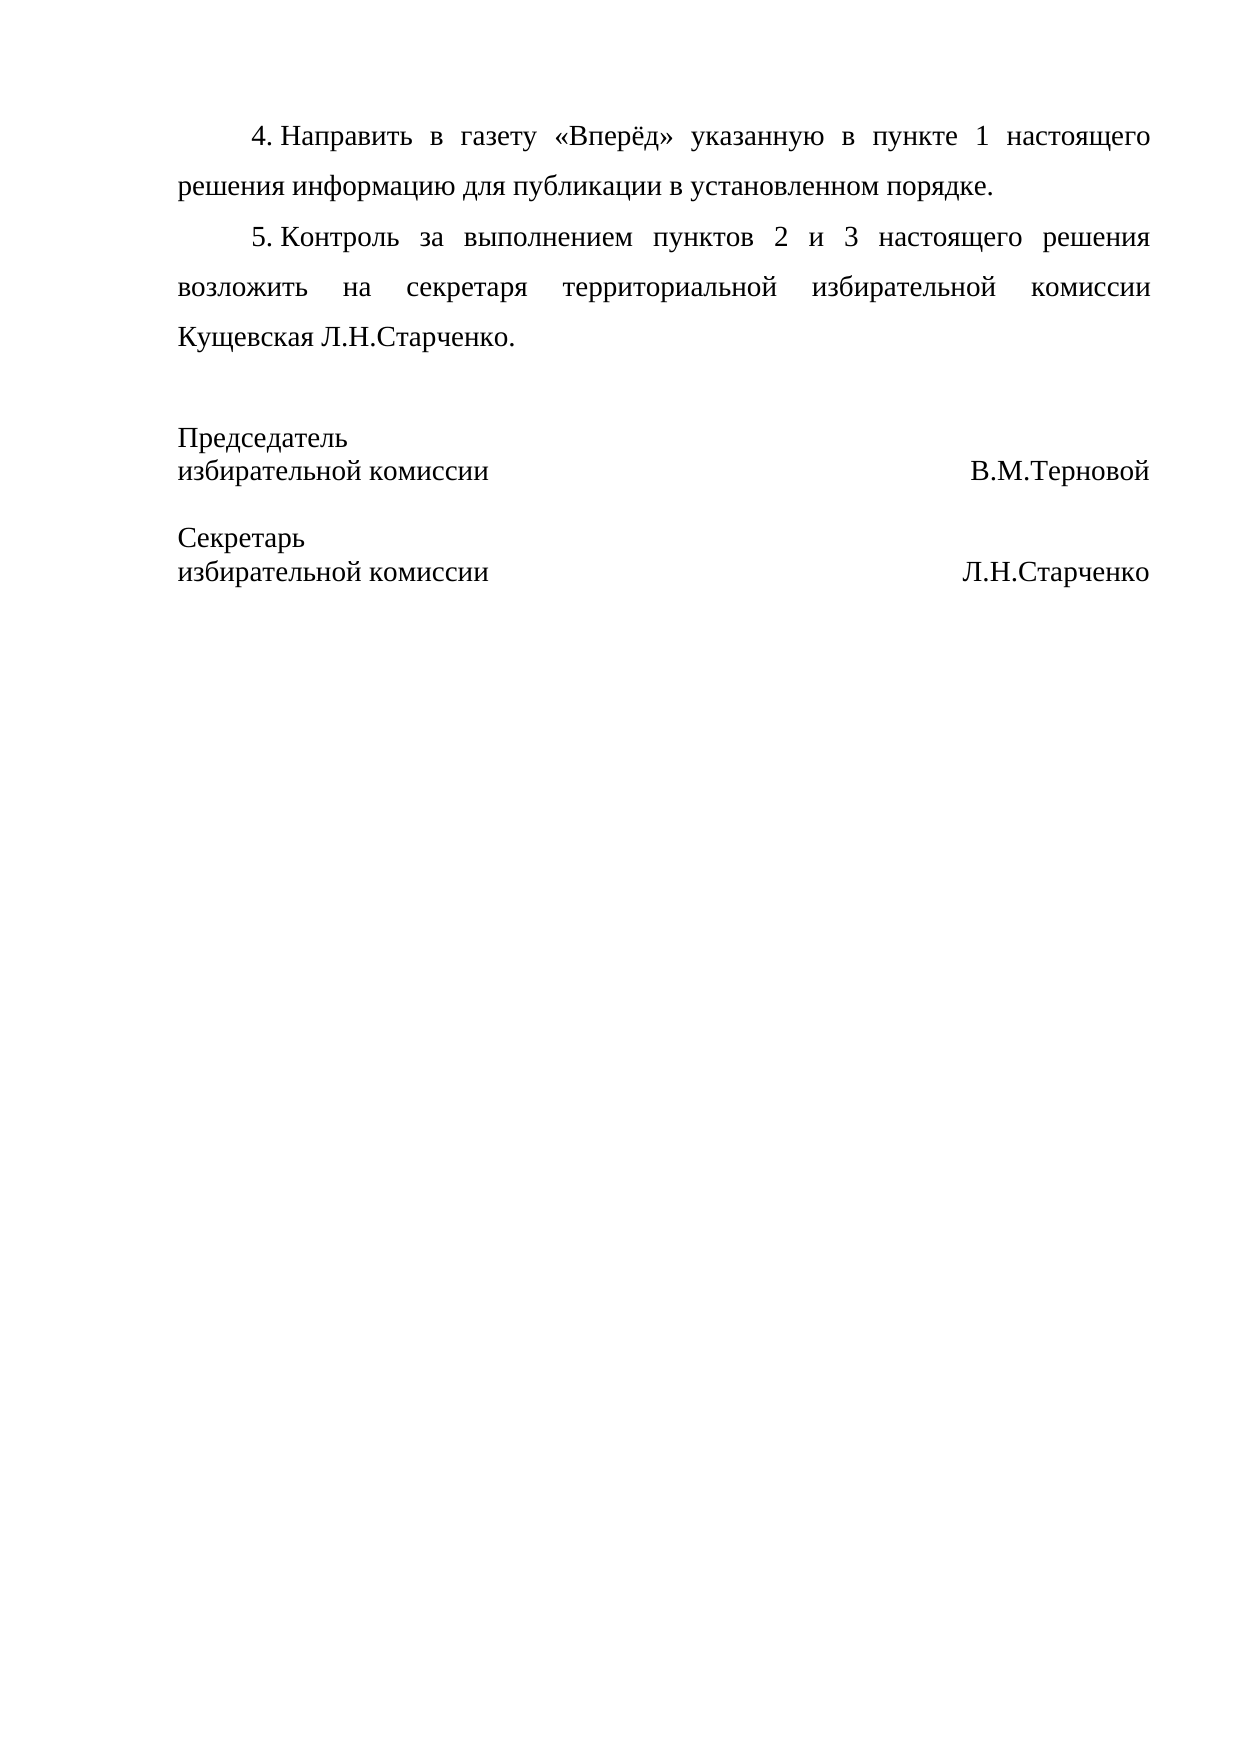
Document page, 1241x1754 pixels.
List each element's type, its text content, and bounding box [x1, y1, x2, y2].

text 5. Контроль за выполнением пунктов 2 и 3 настоящего решения возложить на секретаря территориальной избирательной комиссии Кущевская Л.Н.Старченко. [177, 219, 1152, 353]
subtitle Председатель [177, 420, 1152, 453]
text избирательной комиссии В.М.Терновой [177, 453, 1152, 487]
text избирательной комиссии Л.Н.Старченко [177, 554, 1152, 588]
text Секретарь [177, 521, 1152, 554]
text 4. Направить в газету «Вперёд» указанную в пункте 1 настоящего решения информацию для публикации в установленном порядке. [177, 118, 1152, 202]
